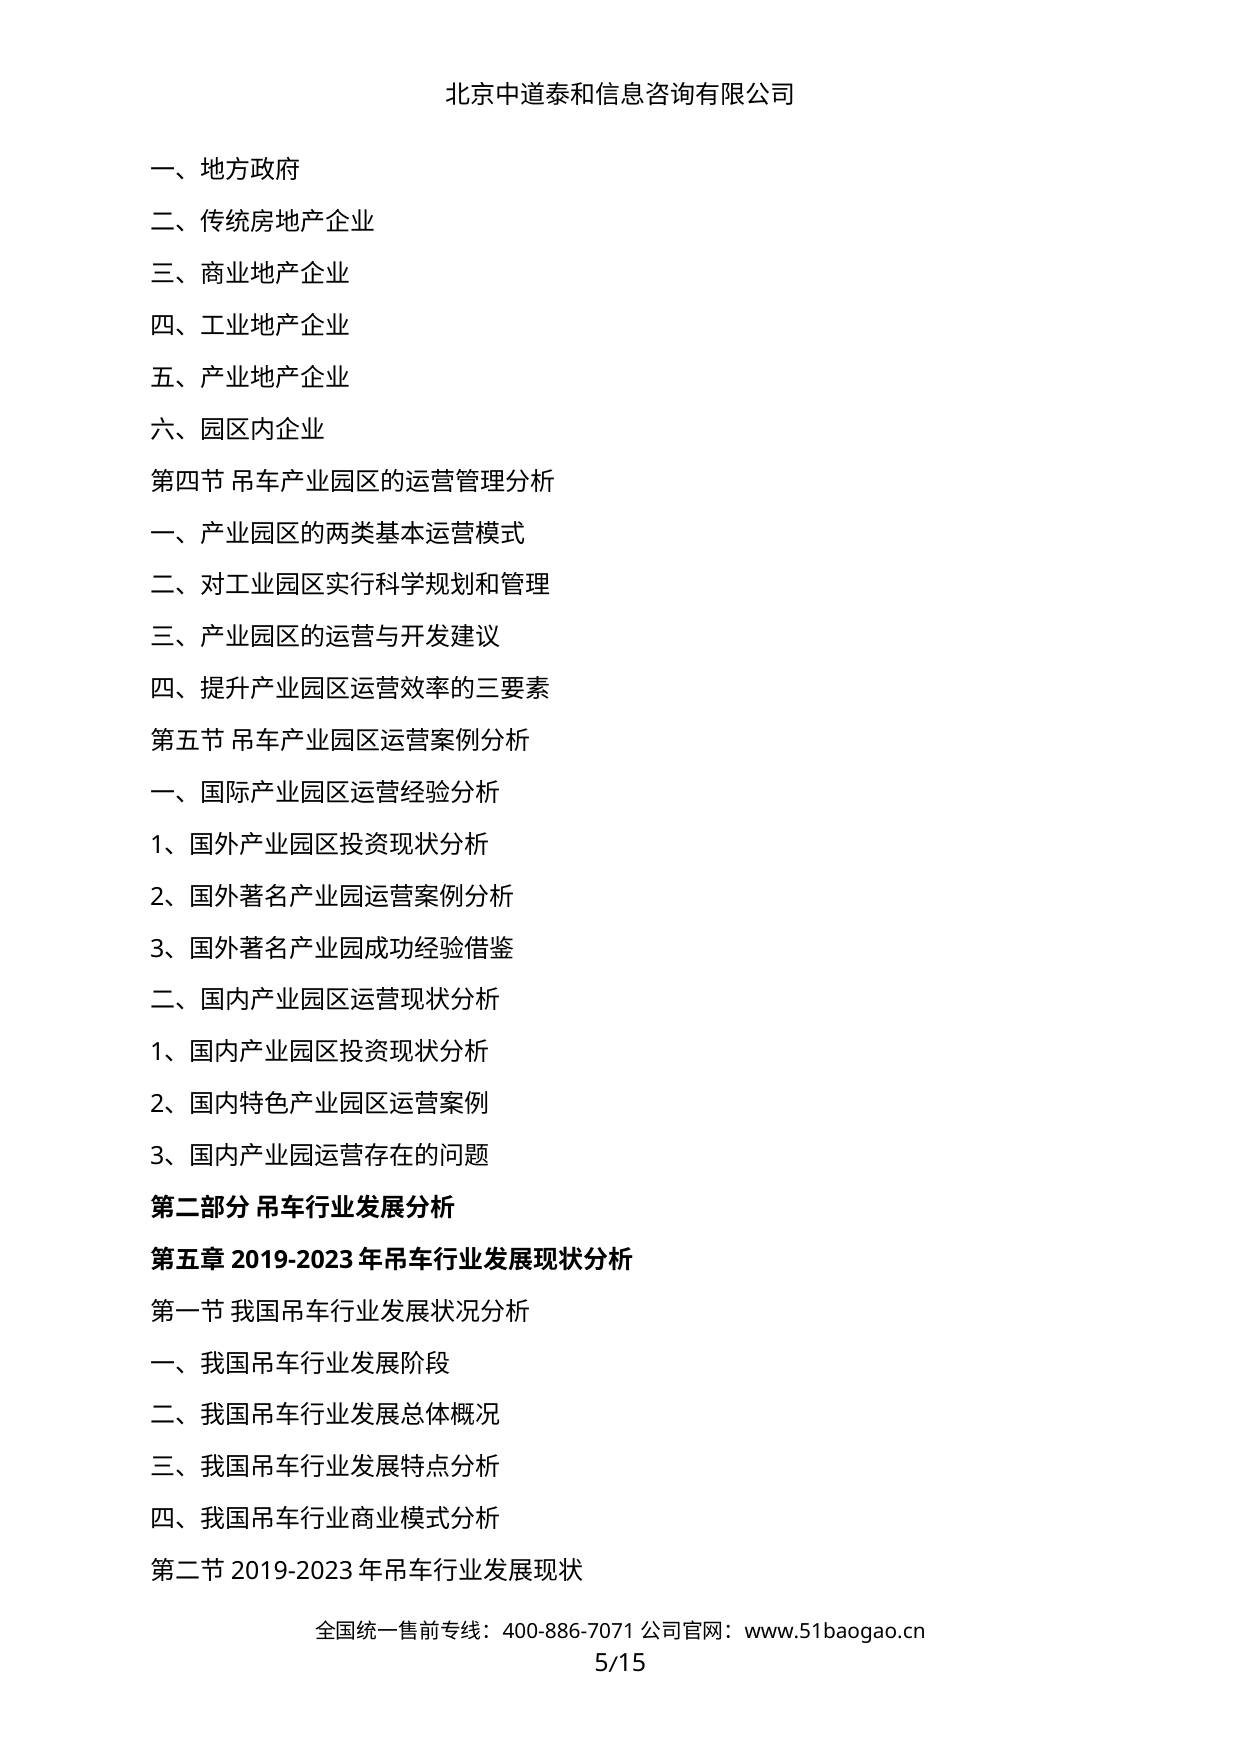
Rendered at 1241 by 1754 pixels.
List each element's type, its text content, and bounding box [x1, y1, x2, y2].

text 第五节 吊车产业园区运营案例分析 [150, 721, 1090, 757]
text 一、国际产业园区运营经验分析 [150, 772, 1090, 809]
text 1、国外产业园区投资现状分析 [150, 824, 1090, 861]
text 二、我国吊车行业发展总体概况 [150, 1395, 1090, 1431]
text 二、传统房地产企业 [150, 202, 1090, 238]
text 六、园区内企业 [150, 409, 1090, 446]
text 2、国外著名产业园运营案例分析 [150, 876, 1090, 912]
text 四、工业地产企业 [150, 306, 1090, 342]
text 第二部分 吊车行业发展分析 [150, 1187, 1090, 1224]
text 一、产业园区的两类基本运营模式 [150, 513, 1090, 549]
text 三、产业园区的运营与开发建议 [150, 617, 1090, 653]
text 第一节 我国吊车行业发展状况分析 [150, 1291, 1090, 1327]
text 一、我国吊车行业发展阶段 [150, 1343, 1090, 1379]
text 三、我国吊车行业发展特点分析 [150, 1447, 1090, 1483]
text 2、国内特色产业园区运营案例 [150, 1084, 1090, 1120]
text 四、我国吊车行业商业模式分析 [150, 1499, 1090, 1535]
text 3、国内产业园运营存在的问题 [150, 1136, 1090, 1172]
text 四、提升产业园区运营效率的三要素 [150, 669, 1090, 705]
text 二、对工业园区实行科学规划和管理 [150, 565, 1090, 601]
text 3、国外著名产业园成功经验借鉴 [150, 928, 1090, 964]
text 二、国内产业园区运营现状分析 [150, 980, 1090, 1016]
text 第五章 2019-2023年吊车行业发展现状分析 [150, 1239, 1090, 1276]
text 第四节 吊车产业园区的运营管理分析 [150, 461, 1090, 497]
text 三、商业地产企业 [150, 254, 1090, 290]
text 一、地方政府 [150, 150, 1090, 186]
text 五、产业地产企业 [150, 357, 1090, 394]
text 第二节 2019-2023年吊车行业发展现状 [150, 1551, 1090, 1587]
text 1、国内产业园区投资现状分析 [150, 1032, 1090, 1068]
